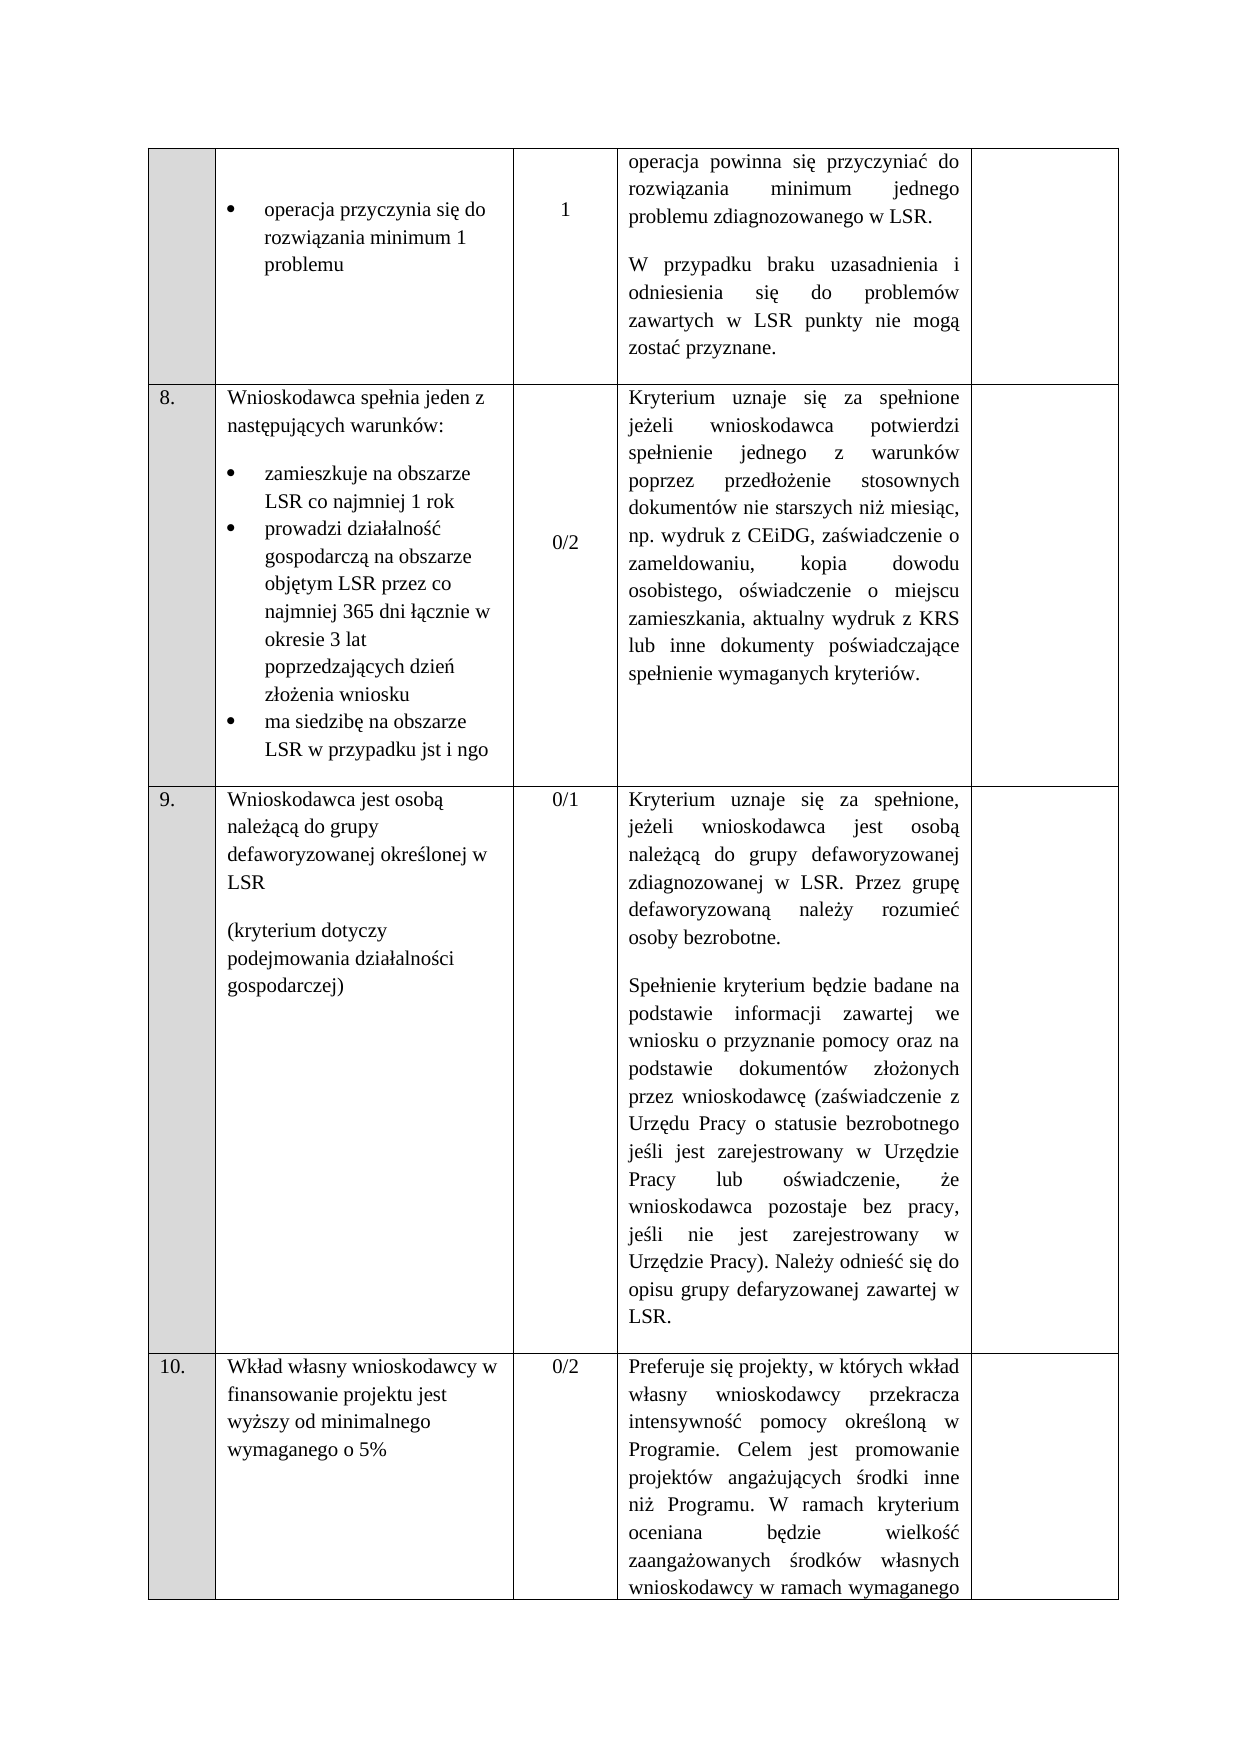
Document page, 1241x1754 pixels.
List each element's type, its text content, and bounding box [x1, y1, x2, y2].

table_cell Wnioskodawca spełnia jeden z następujących warunków: zamieszkuje na obszarze LSR co najmniej 1 rok prowadzi działalność gospodarczą na obszarze objętym LSR przez co najmniej 365 dni łącznie w okresie 3 lat poprzedzających dzień złożenia wniosku ma siedzibę na obszarze LSR w przypadku jst i ngo [216, 385, 513, 786]
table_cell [618, 149, 971, 384]
table_cell 3 2 1 [514, 149, 617, 384]
table_cell [149, 1354, 215, 1599]
table_cell [972, 787, 1118, 1353]
table_cell [149, 787, 215, 1353]
table_cell 0/2 [514, 1354, 617, 1599]
table_cell 0/1 [514, 787, 617, 1353]
table_cell [972, 385, 1118, 786]
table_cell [216, 1354, 513, 1599]
table_cell Kryterium uznaje się za spełnione jeżeli wnioskodawca potwierdzi spełnienie jednego z warunków poprzez przedłożenie stosownych dokumentów nie starszych niż miesiąc, np. wydruk z CEiDG, zaświadczenie o zameldowaniu, kopia dowodu osobistego, oświadczenie o miejscu zamieszkania, aktualny wydruk z KRS lub inne dokumenty poświadczające spełnienie wymaganych kryteriów. [618, 385, 971, 786]
table_cell [149, 385, 215, 786]
table_cell [149, 149, 215, 384]
table_cell [972, 1354, 1118, 1599]
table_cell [216, 149, 513, 384]
table_cell [972, 149, 1118, 384]
table_cell Wnioskodawca jest osobą należącą do grupy defaworyzowanej określonej w LSR (kryterium dotyczy podejmowania działalności gospodarczej) [216, 787, 513, 1353]
table_cell Kryterium uznaje się za spełnione, jeżeli wnioskodawca jest osobą należącą do grupy defaworyzowanej zdiagnozowanej w LSR. Przez grupę defaworyzowaną należy rozumieć osoby bezrobotne. Spełnienie kryterium będzie badane na podstawie informacji zawartej we wniosku o przyznanie pomocy oraz na podstawie dokumentów złożonych przez wnioskodawcę (zaświadczenie z Urzędu Pracy o statusie bezrobotnego jeśli jest zarejestrowany w Urzędzie Pracy lub oświadczenie, że wnioskodawca pozostaje bez pracy, jeśli nie jest zarejestrowany w Urzędzie Pracy). Należy odnieść się do opisu grupy defaryzowanej zawartej w LSR. [618, 787, 971, 1353]
table_cell 0/2 [514, 385, 617, 786]
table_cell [618, 1354, 971, 1599]
